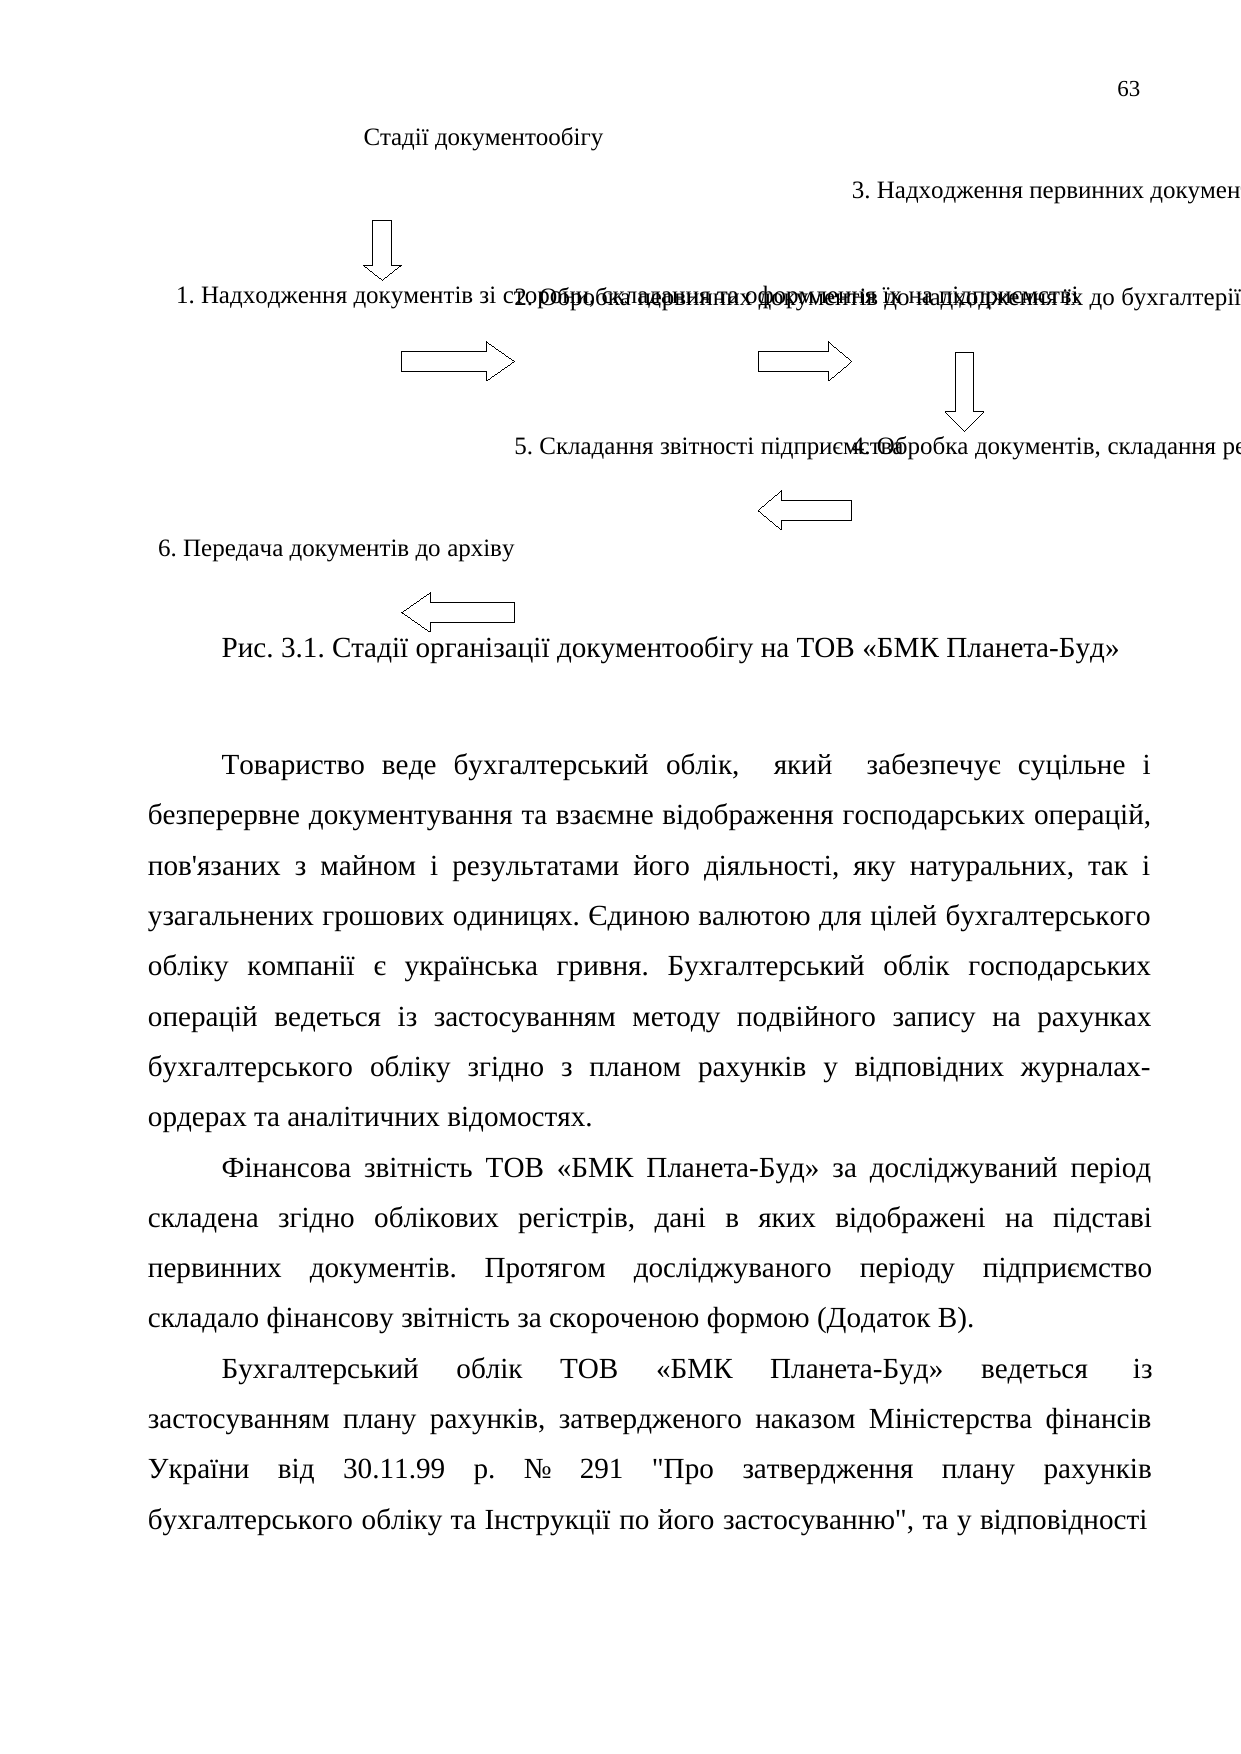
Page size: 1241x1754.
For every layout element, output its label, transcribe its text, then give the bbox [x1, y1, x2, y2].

text Фінансова звітність ТОВ «БМК Планета-Буд» за досліджуваний період складена згідно облікових регістрів, дані в яких відображені на підставі первинних документів. Протягом досліджуваного періоду підприємство складало фінансову звітність за скороченою формою (Додаток В). [148, 1150, 1152, 1334]
text Рис. 3.1. Стадії організації документообігу на ТОВ «БМК Планета-Буд» [221, 529, 1203, 663]
text Бухгалтерський облік ТОВ «БМК Планета-Буд» ведеться із застосуванням плану рахунків, затвердженого наказом Міністерства фінансів України від 30.11.99 р. № 291 "Про затвердження плану рахунків бухгалтерського обліку та Інструкції по його застосуванню", та у відповідності [148, 1351, 1152, 1535]
text Товариство веде бухгалтерський облік, який забезпечує суцільне і безперервне документування та взаємне відображення господарських операцій, пов'язаних з майном і результатами його діяльності, яку натуральних, так і узагальнених грошових одиницях. Єдиною валютою для цілей бухгалтерського обліку компанії є українська гривня. Бухгалтерський облік господарських операцій ведеться із застосуванням методу подвійного запису на рахунках бухгалтерського обліку згідно з планом рахунків у відповідних журналах-ордерах та аналітичних відомостях. [148, 747, 1152, 1133]
